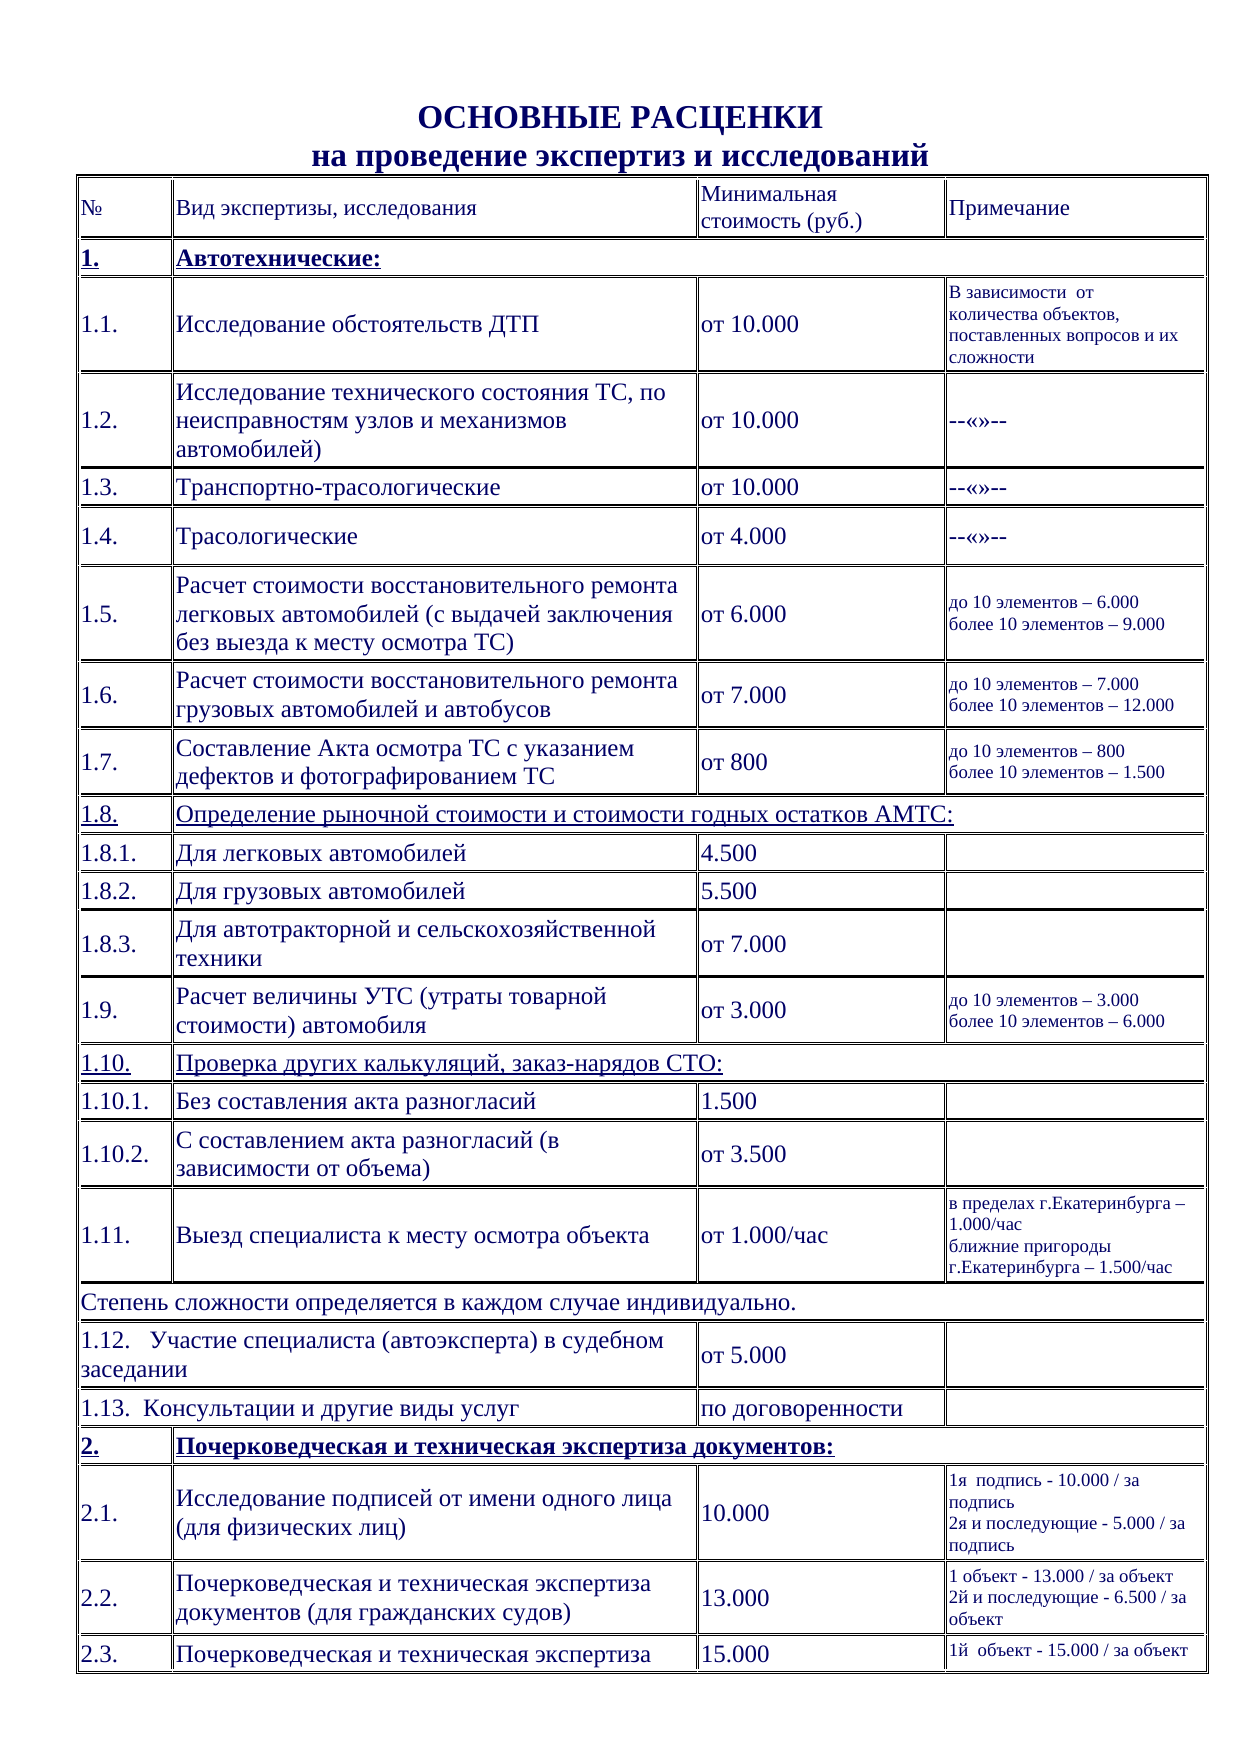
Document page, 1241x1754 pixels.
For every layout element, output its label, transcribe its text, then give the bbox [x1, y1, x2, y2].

table_cell Для грузовых автомобилей [174, 873, 696, 908]
table_cell Для легковых автомобилей [174, 835, 696, 870]
table_cell Автотехнические: [174, 236, 1206, 274]
table_cell Почерковедческая и техническая экспертиза документов (для гражданских судов) [174, 1562, 696, 1633]
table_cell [173, 1636, 697, 1671]
table_cell Транспортно-трасологические [174, 469, 696, 504]
table_cell от 7.000 [699, 663, 944, 726]
table_cell от 3.500 [699, 1122, 944, 1185]
table_cell Выезд специалиста к месту осмотра объекта [174, 1189, 696, 1281]
table_cell [946, 831, 1206, 870]
table_cell до 10 элементов – 3.000 более 10 элементов – 6.000 [947, 975, 1206, 1042]
table_cell 1.4. [79, 504, 171, 563]
table_cell от 7.000 [699, 911, 944, 975]
table_cell [947, 1319, 1206, 1386]
table_cell [946, 870, 1207, 908]
table_cell 2.1. [77, 1463, 172, 1558]
table_cell 1.7. [79, 726, 171, 793]
table_cell 1.3. [79, 466, 171, 504]
table_cell от 4.000 [699, 508, 944, 563]
table_cell Исследование технического состояния ТС, по неисправностям узлов и механизмов автомобилей) [174, 374, 696, 466]
table_cell от 10.000 [699, 469, 944, 504]
table_cell 2. [79, 1425, 171, 1463]
table_cell 1 объект - 13.000 / за объект 2й и последующие - 6.500 / за объект [947, 1559, 1206, 1633]
table_cell 1.5. [79, 564, 171, 659]
table_cell Без составления акта разногласий [174, 1084, 696, 1118]
table_cell от 5.000 [699, 1323, 944, 1386]
table_cell до 10 элементов – 7.000 более 10 элементов – 12.000 [947, 659, 1206, 726]
table_cell 1.13. Консультации и другие виды услуг [79, 1386, 696, 1424]
table_cell до 10 элементов – 6.000 более 10 элементов – 9.000 [947, 564, 1206, 659]
table_cell 4.500 [699, 835, 944, 870]
table_cell 1.2. [79, 370, 171, 466]
table_cell Для автотракторной и сельскохозяйственной техники [174, 911, 696, 975]
table_header № [79, 178, 172, 236]
table_cell 1.10.2. [79, 1118, 171, 1185]
table_header Минимальная стоимость (руб.) [698, 178, 946, 236]
table_cell от 1.000/час [699, 1189, 944, 1281]
table_cell 1.500 [699, 1084, 944, 1118]
table_cell Составление Акта осмотра ТС с указанием дефектов и фотографированием ТС [174, 730, 696, 793]
text ОСНОВНЫЕ РАСЦЕНКИ [75, 97, 1165, 136]
table_header Примечание [946, 178, 1206, 236]
table_cell 1.10. [77, 1042, 172, 1080]
table_cell Расчет стоимости восстановительного ремонта легковых автомобилей (с выдачей заключения без выезда к месту осмотра ТС) [174, 567, 696, 659]
table_cell 1.8.3. [77, 908, 171, 975]
table_cell в пределах г.Екатеринбурга – 1.000/час ближние пригороды г.Екатеринбурга – 1.500/час [947, 1185, 1206, 1281]
table_cell от 10.000 [699, 278, 944, 370]
table_header Вид экспертизы, исследования [173, 178, 697, 236]
table_cell --«»-- [947, 466, 1206, 504]
table_cell 2.3. [77, 1633, 172, 1671]
table_cell 2.2. [79, 1559, 171, 1633]
table_cell [947, 1386, 1206, 1424]
table_cell --«»-- [947, 370, 1206, 466]
table_cell от 800 [699, 730, 944, 793]
table_cell Расчет величины УТС (утраты товарной стоимости) автомобиля [174, 978, 696, 1042]
table_cell [947, 1080, 1206, 1118]
table_cell 1.9. [79, 975, 171, 1042]
table_cell Исследование подписей от имени одного лица (для физических лиц) [174, 1466, 696, 1558]
table_cell от 10.000 [699, 374, 944, 466]
table_cell В зависимости от количества объектов, поставленных вопросов и их сложности [947, 275, 1206, 370]
table_cell 15.000 [698, 1636, 946, 1671]
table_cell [946, 1633, 1207, 1671]
table_cell Исследование обстоятельств ДТП [174, 278, 696, 370]
table_cell 10.000 [699, 1466, 944, 1558]
table_cell Почерковедческая и техническая экспертиза документов: [174, 1425, 1206, 1463]
table_cell 1.8.1. [79, 831, 171, 870]
text на проведение экспертиз и исследований [75, 136, 1165, 174]
table_cell от 3.000 [699, 978, 944, 1042]
table_cell 1.6. [79, 659, 171, 726]
table_cell 1.8. [79, 793, 171, 831]
table_cell 1. [79, 236, 171, 274]
table_cell Расчет стоимости восстановительного ремонта грузовых автомобилей и автобусов [174, 663, 696, 726]
table_cell [947, 908, 1207, 975]
table_cell 1.12. Участие специалиста (автоэксперта) в судебном заседании [79, 1319, 696, 1386]
table_cell до 10 элементов – 800 более 10 элементов – 1.500 [947, 726, 1206, 793]
table_cell 1.8.2. [77, 870, 172, 908]
table_cell 1я подпись - 10.000 / за подпись 2я и последующие - 5.000 / за подпись [946, 1463, 1207, 1558]
table_cell Трасологические [174, 508, 696, 563]
table_cell 13.000 [699, 1562, 944, 1633]
table_cell Проверка других калькуляций, заказ-нарядов СТО: [173, 1042, 1207, 1080]
table_cell [947, 1118, 1206, 1185]
table_cell Определение рыночной стоимости и стоимости годных остатков АМТС: [174, 793, 1206, 831]
table_cell 1.1. [79, 275, 171, 370]
table_cell 1.11. [79, 1185, 171, 1281]
table_cell Степень сложности определяется в каждом случае индивидуально. [79, 1281, 1206, 1319]
table_cell С составлением акта разногласий (в зависимости от объема) [174, 1122, 696, 1185]
table_cell 5.500 [699, 873, 944, 908]
table_cell по договоренности [699, 1390, 944, 1424]
table_cell от 6.000 [699, 567, 944, 659]
table_cell --«»-- [947, 504, 1206, 563]
table_cell 1.10.1. [79, 1080, 171, 1118]
